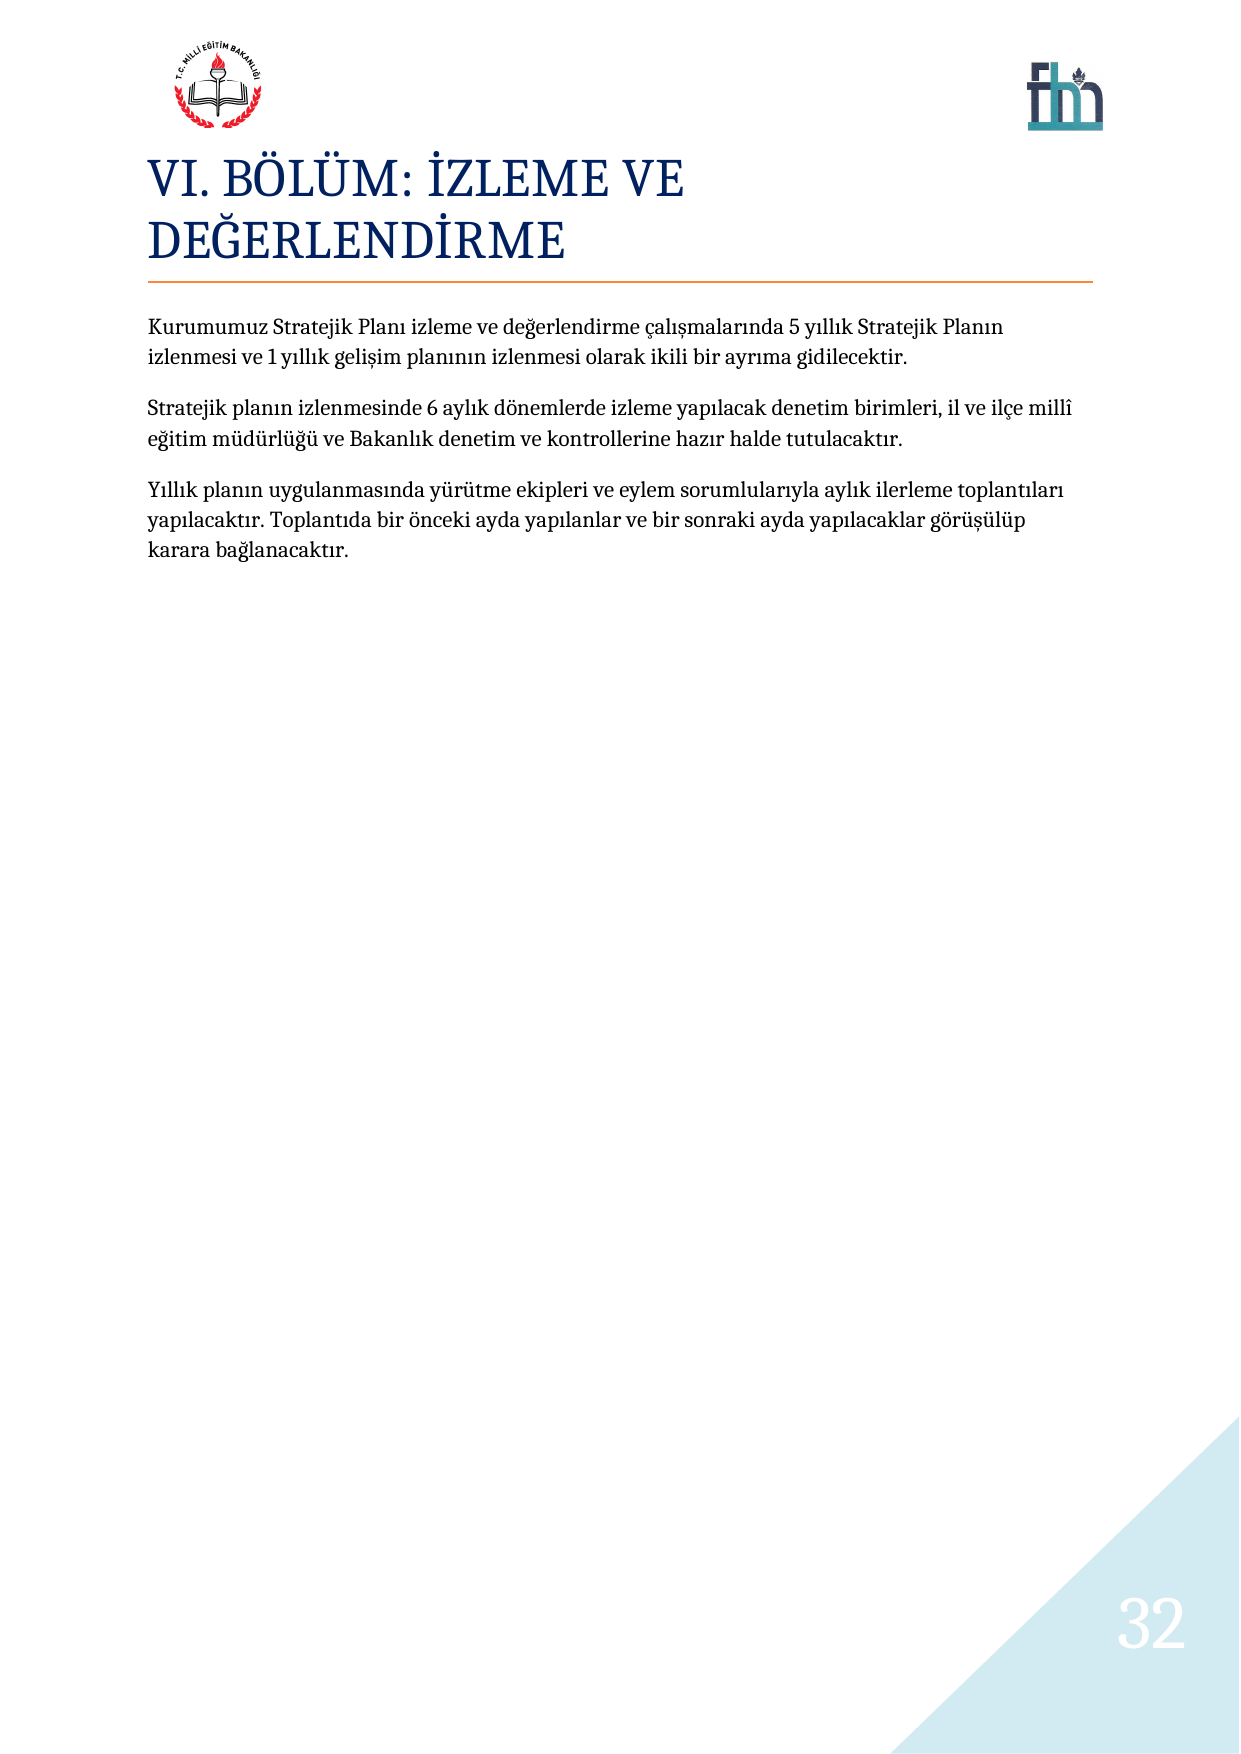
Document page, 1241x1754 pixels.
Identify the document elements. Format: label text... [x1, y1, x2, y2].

title VI. BÖLÜM: İZLEME VE DEĞERLENDİRME [148, 148, 1093, 281]
text Yıllık planın uygulanmasında yürütme ekipleri ve eylem sorumlularıyla aylık ilerleme toplantıları yapılacaktır. Toplantıda bir önceki ayda yapılanlar ve bir sonraki ayda yapılacaklar görüşülüp karara bağlanacaktır. [148, 476, 1093, 563]
picture [170, 36, 261, 127]
picture [1026, 61, 1103, 131]
text Kurumumuz Stratejik Planı izleme ve değerlendirme çalışmalarında 5 yıllık Stratejik Planın izlenmesi ve 1 yıllık gelişim planının izlenmesi olarak ikili bir ayrıma gidilecektir. [148, 314, 1093, 370]
text Stratejik planın izlenmesinde 6 aylık dönemlerde izleme yapılacak denetim birimleri, il ve ilçe millî eğitim müdürlüğü ve Bakanlık denetim ve kontrollerine hazır halde tutulacaktır. [148, 395, 1093, 452]
